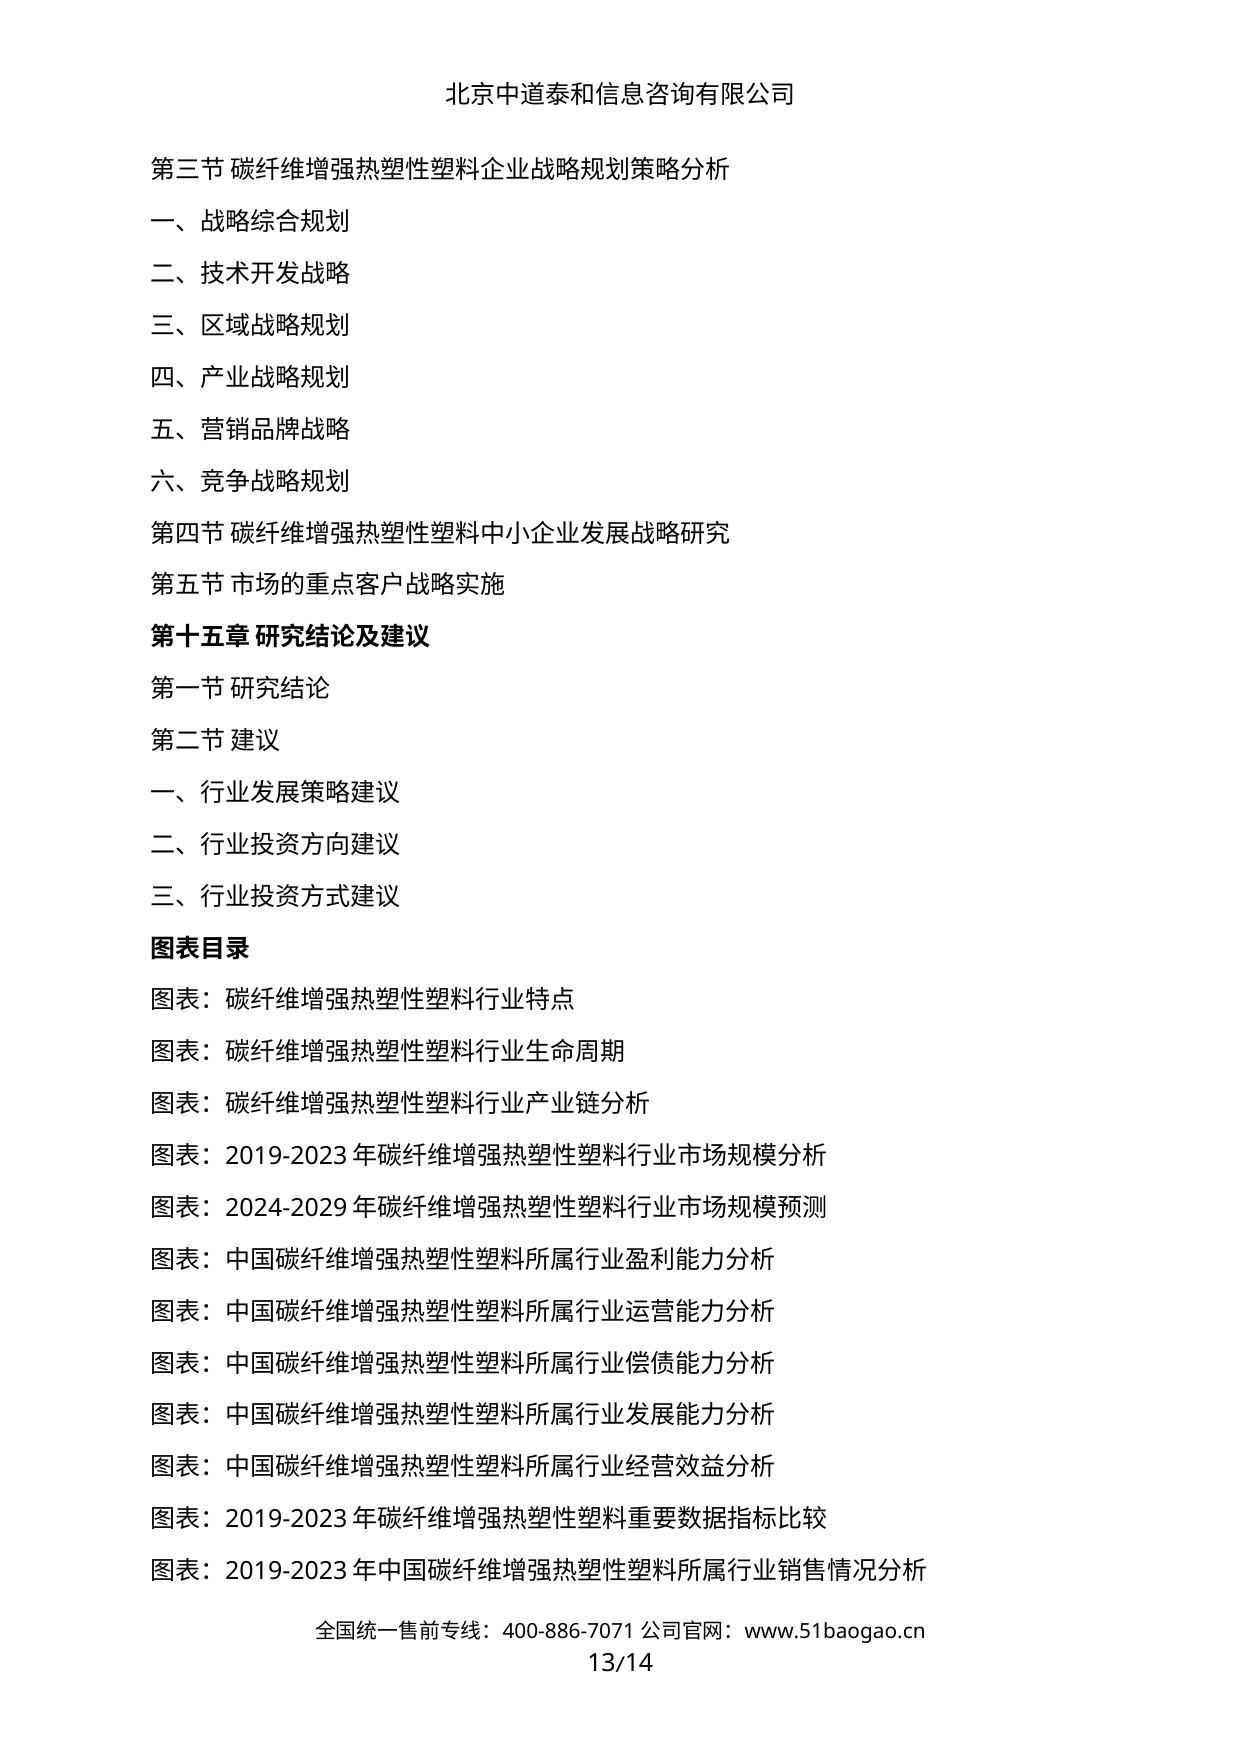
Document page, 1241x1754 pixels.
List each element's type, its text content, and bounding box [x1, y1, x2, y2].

text 六、竞争战略规划 [150, 461, 1090, 497]
text 第十五章 研究结论及建议 [150, 617, 1090, 653]
text 图表：中国碳纤维增强热塑性塑料所属行业发展能力分析 [150, 1395, 1090, 1431]
text 三、区域战略规划 [150, 306, 1090, 342]
text 第二节 建议 [150, 721, 1090, 757]
text 图表目录 [150, 928, 1090, 964]
text 二、技术开发战略 [150, 254, 1090, 290]
text 二、行业投资方向建议 [150, 824, 1090, 861]
text 第三节 碳纤维增强热塑性塑料企业战略规划策略分析 [150, 150, 1090, 186]
text 图表：中国碳纤维增强热塑性塑料所属行业运营能力分析 [150, 1291, 1090, 1327]
text 第五节 市场的重点客户战略实施 [150, 565, 1090, 601]
text 三、行业投资方式建议 [150, 876, 1090, 912]
text 图表：碳纤维增强热塑性塑料行业生命周期 [150, 1032, 1090, 1068]
text 图表：2019-2023年碳纤维增强热塑性塑料重要数据指标比较 [150, 1499, 1090, 1535]
text 第四节 碳纤维增强热塑性塑料中小企业发展战略研究 [150, 513, 1090, 549]
text 四、产业战略规划 [150, 357, 1090, 394]
text 一、战略综合规划 [150, 202, 1090, 238]
text 图表：碳纤维增强热塑性塑料行业特点 [150, 980, 1090, 1016]
text 第一节 研究结论 [150, 669, 1090, 705]
text 图表：2019-2023年中国碳纤维增强热塑性塑料所属行业销售情况分析 [150, 1551, 1090, 1587]
text 图表：2024-2029年碳纤维增强热塑性塑料行业市场规模预测 [150, 1187, 1090, 1224]
text 图表：碳纤维增强热塑性塑料行业产业链分析 [150, 1084, 1090, 1120]
text 五、营销品牌战略 [150, 409, 1090, 446]
text 一、行业发展策略建议 [150, 772, 1090, 809]
text 图表：中国碳纤维增强热塑性塑料所属行业偿债能力分析 [150, 1343, 1090, 1379]
text 图表：中国碳纤维增强热塑性塑料所属行业经营效益分析 [150, 1447, 1090, 1483]
text 图表：2019-2023年碳纤维增强热塑性塑料行业市场规模分析 [150, 1136, 1090, 1172]
text 图表：中国碳纤维增强热塑性塑料所属行业盈利能力分析 [150, 1239, 1090, 1276]
